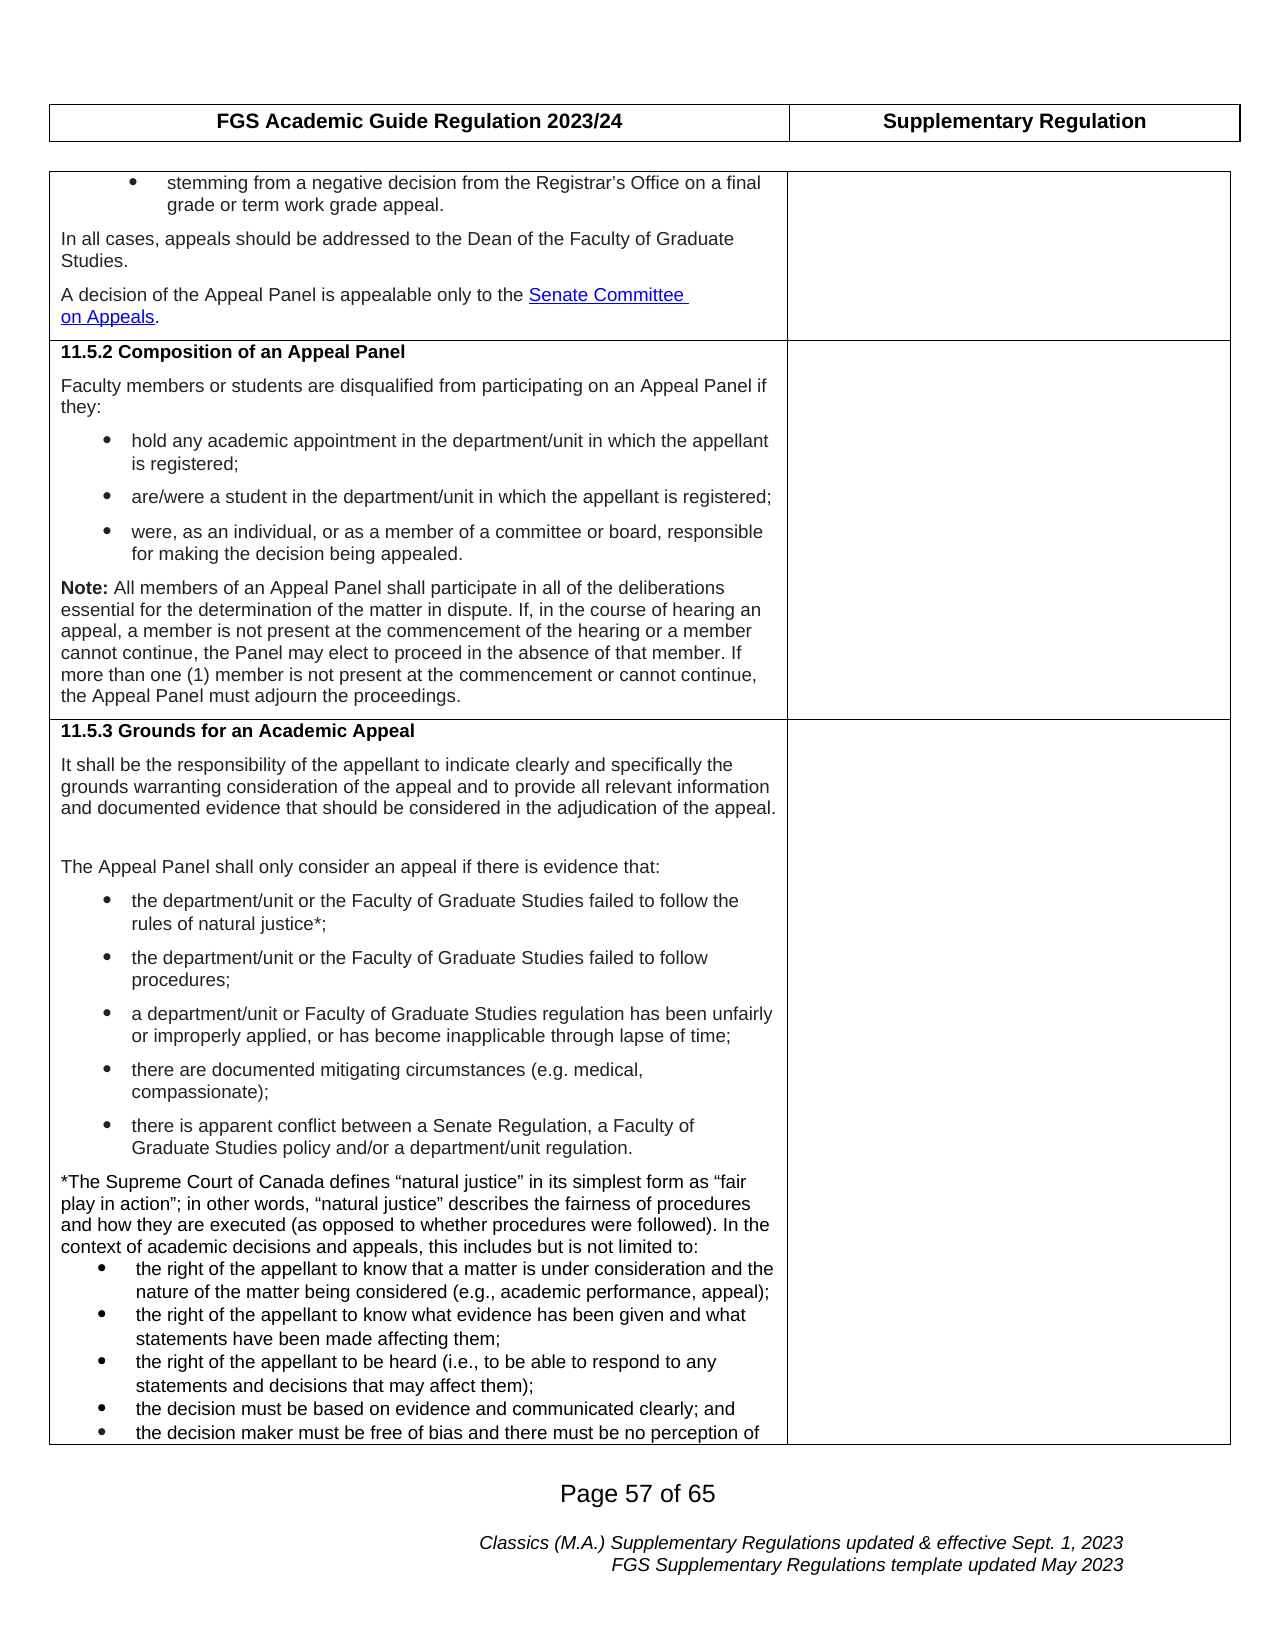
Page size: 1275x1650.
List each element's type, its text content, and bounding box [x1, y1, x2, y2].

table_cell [50, 172, 787, 339]
table_cell 11.5.2 Composition of an Appeal Panel Faculty members or students are disqualified from participating on an Appeal Panel if they: hold any academic appointment in the department/unit in which the appellant is registered; are/were a student in the department/unit in which the appellant is registered; were, as an individual, or as a member of a committee or board, responsible for making the decision being appealed. Note: All members of an Appeal Panel shall participate in all of the deliberations essential for the determination of the matter in dispute. If, in the course of hearing an appeal, a member is not present at the commencement of the hearing or a member cannot continue, the Panel may elect to proceed in the absence of that member. If more than one (1) member is not present at the commencement or cannot continue, the Appeal Panel must adjourn the proceedings. [50, 341, 787, 719]
table_cell [788, 341, 1230, 719]
table_cell [788, 720, 1230, 1444]
table_cell [788, 172, 1230, 339]
